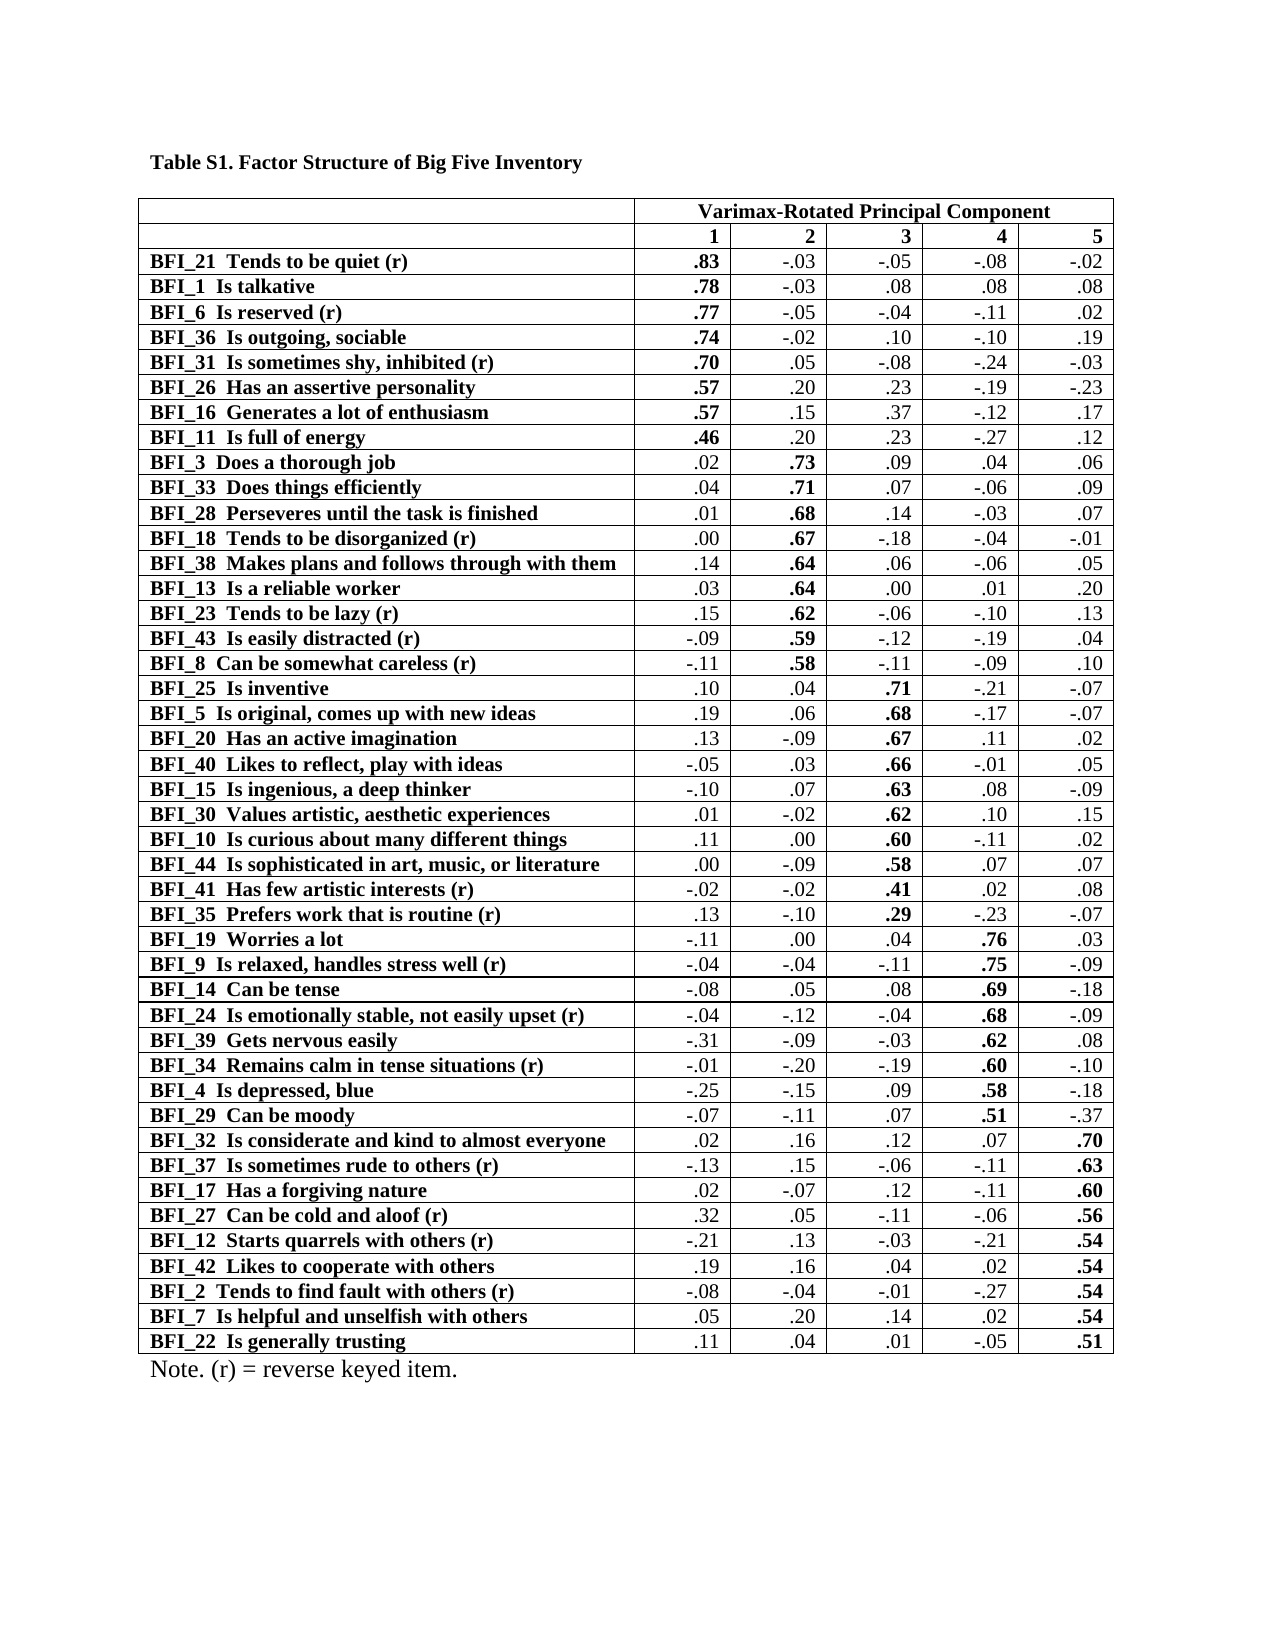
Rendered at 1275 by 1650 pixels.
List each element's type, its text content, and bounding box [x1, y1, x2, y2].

table_cell BFI_33 Does things efficiently [139, 475, 634, 499]
table_cell -.15 [731, 1078, 826, 1102]
table_cell .02 [635, 450, 730, 474]
table_cell 5 [1019, 224, 1113, 248]
table_cell BFI_44 Is sophisticated in art, music, or literature [139, 852, 634, 876]
table_cell BFI_29 Can be moody [139, 1103, 634, 1127]
table_cell .03 [731, 751, 826, 776]
table_cell .01 [923, 576, 1018, 600]
table_cell BFI_35 Prefers work that is routine (r) [139, 902, 634, 926]
table_cell BFI_25 Is inventive [139, 676, 634, 700]
table_cell .09 [1019, 475, 1113, 499]
table_cell -.07 [635, 1103, 730, 1127]
table_cell BFI_38 Makes plans and follows through with them [139, 551, 634, 575]
table_cell .20 [731, 375, 826, 399]
table_cell .10 [923, 802, 1018, 826]
table_cell .58 [731, 651, 826, 675]
table_cell BFI_43 Is easily distracted (r) [139, 626, 634, 650]
table_cell BFI_40 Likes to reflect, play with ideas [139, 751, 634, 776]
table_cell -.11 [731, 1103, 826, 1127]
table_cell BFI_19 Worries a lot [139, 927, 634, 951]
table_cell .08 [827, 275, 922, 298]
table_cell .68 [731, 500, 826, 524]
table_cell .06 [827, 551, 922, 575]
table_cell .04 [1019, 626, 1113, 650]
table_cell -.08 [635, 1279, 730, 1303]
table_cell -.06 [923, 551, 1018, 575]
table_cell BFI_23 Tends to be lazy (r) [139, 601, 634, 625]
table_cell .75 [923, 952, 1018, 976]
table_cell .03 [635, 576, 730, 600]
table_cell BFI_32 Is considerate and kind to almost everyone [139, 1128, 634, 1152]
table_cell .37 [827, 400, 922, 424]
table_cell .23 [827, 375, 922, 399]
table_cell BFI_20 Has an active imagination [139, 726, 634, 750]
table_cell .04 [923, 450, 1018, 474]
table_cell .60 [827, 827, 922, 851]
table_cell .07 [731, 777, 826, 801]
table_cell .04 [731, 1329, 826, 1353]
table_cell .14 [635, 551, 730, 575]
table_cell [139, 224, 634, 248]
table_cell BFI_6 Is reserved (r) [139, 300, 634, 324]
table_cell -.11 [635, 651, 730, 675]
table_cell .68 [923, 1003, 1018, 1027]
table_cell .67 [731, 526, 826, 549]
table_cell .13 [635, 726, 730, 750]
table_cell BFI_27 Can be cold and aloof (r) [139, 1203, 634, 1227]
table_cell BFI_7 Is helpful and unselfish with others [139, 1304, 634, 1328]
table_cell -.24 [923, 350, 1018, 374]
table_cell -.02 [731, 802, 826, 826]
table_cell .07 [923, 1128, 1018, 1152]
table_cell .71 [827, 676, 922, 700]
table_cell -.03 [731, 275, 826, 298]
table_cell -.23 [923, 902, 1018, 926]
table_cell BFI_21 Tends to be quiet (r) [139, 249, 634, 273]
table_cell -.11 [923, 827, 1018, 851]
table_cell BFI_15 Is ingenious, a deep thinker [139, 777, 634, 801]
table_cell .62 [923, 1028, 1018, 1052]
table_cell -.12 [827, 626, 922, 650]
table_cell .05 [1019, 751, 1113, 776]
table_cell -.04 [923, 526, 1018, 549]
table_cell -.11 [827, 952, 922, 976]
table_cell .01 [635, 802, 730, 826]
table_cell -.27 [923, 425, 1018, 449]
text Table S1. Factor Structure of Big Five Inventory [150, 150, 1125, 174]
table_cell .64 [731, 576, 826, 600]
table_cell .51 [1019, 1329, 1113, 1353]
table_cell -.17 [923, 701, 1018, 725]
table_cell .02 [1019, 827, 1113, 851]
table_cell BFI_24 Is emotionally stable, not easily upset (r) [139, 1003, 634, 1027]
table_cell .57 [635, 375, 730, 399]
table_cell .08 [1019, 877, 1113, 901]
table_cell .10 [827, 325, 922, 349]
table_cell -.09 [731, 1028, 826, 1052]
table_cell -.01 [923, 751, 1018, 776]
table_cell .32 [635, 1203, 730, 1227]
table_cell .54 [1019, 1304, 1113, 1328]
table_cell .13 [731, 1229, 826, 1252]
table_cell -.06 [923, 475, 1018, 499]
table_cell -.11 [923, 1178, 1018, 1202]
table_cell .54 [1019, 1279, 1113, 1303]
table_cell .58 [827, 852, 922, 876]
table_cell -.09 [1019, 1003, 1113, 1027]
table_cell .69 [923, 978, 1018, 1001]
table_cell .06 [1019, 450, 1113, 474]
table_cell -.01 [635, 1053, 730, 1077]
table_cell -.07 [1019, 676, 1113, 700]
table_cell .62 [731, 601, 826, 625]
table_cell .07 [827, 475, 922, 499]
table_cell -.12 [731, 1003, 826, 1027]
table_cell -.07 [731, 1178, 826, 1202]
table_cell BFI_26 Has an assertive personality [139, 375, 634, 399]
table_cell .02 [1019, 300, 1113, 324]
table_cell BFI_36 Is outgoing, sociable [139, 325, 634, 349]
table_cell .20 [1019, 576, 1113, 600]
table_cell -.04 [731, 952, 826, 976]
table_cell .11 [635, 1329, 730, 1353]
table_cell .03 [1019, 927, 1113, 951]
table_cell .15 [731, 400, 826, 424]
table_cell BFI_31 Is sometimes shy, inhibited (r) [139, 350, 634, 374]
table_cell .19 [1019, 325, 1113, 349]
table_cell -.18 [827, 526, 922, 549]
table_cell 4 [923, 224, 1018, 248]
table_cell -.04 [731, 1279, 826, 1303]
table_cell BFI_12 Starts quarrels with others (r) [139, 1229, 634, 1252]
table_cell -.37 [1019, 1103, 1113, 1127]
table_cell -.10 [923, 325, 1018, 349]
table_cell .13 [635, 902, 730, 926]
table_cell .46 [635, 425, 730, 449]
table_cell .02 [635, 1178, 730, 1202]
table_cell .67 [827, 726, 922, 750]
table_cell .05 [635, 1304, 730, 1328]
table_cell .57 [635, 400, 730, 424]
table_cell .62 [827, 802, 922, 826]
table_cell BFI_4 Is depressed, blue [139, 1078, 634, 1102]
table_cell .02 [923, 877, 1018, 901]
table_cell -.19 [923, 375, 1018, 399]
table_cell -.18 [1019, 978, 1113, 1001]
table_cell .06 [731, 701, 826, 725]
table_cell .70 [1019, 1128, 1113, 1152]
table_cell .09 [827, 1078, 922, 1102]
table_cell -.07 [1019, 701, 1113, 725]
table_cell .02 [923, 1254, 1018, 1278]
table_cell BFI_1 Is talkative [139, 275, 634, 298]
table_cell .63 [1019, 1153, 1113, 1177]
table_cell .19 [635, 1254, 730, 1278]
table_cell .05 [731, 978, 826, 1001]
table_cell BFI_13 Is a reliable worker [139, 576, 634, 600]
table_cell -.09 [731, 726, 826, 750]
table_cell BFI_17 Has a forgiving nature [139, 1178, 634, 1202]
table_cell -.03 [923, 500, 1018, 524]
table_cell -.11 [635, 927, 730, 951]
table_cell .00 [731, 927, 826, 951]
table_cell BFI_37 Is sometimes rude to others (r) [139, 1153, 634, 1177]
table_cell -.03 [827, 1028, 922, 1052]
table_cell .83 [635, 249, 730, 273]
table_cell -.01 [1019, 526, 1113, 549]
table_cell BFI_9 Is relaxed, handles stress well (r) [139, 952, 634, 976]
table_cell -.02 [731, 325, 826, 349]
table_cell .05 [731, 350, 826, 374]
table_cell -.05 [731, 300, 826, 324]
table_cell -.19 [827, 1053, 922, 1077]
table_cell -.08 [923, 249, 1018, 273]
table_cell .64 [731, 551, 826, 575]
table_cell .04 [635, 475, 730, 499]
table_cell .20 [731, 425, 826, 449]
table_cell -.10 [731, 902, 826, 926]
table_cell .13 [1019, 601, 1113, 625]
table_cell .54 [1019, 1229, 1113, 1252]
table_cell .60 [1019, 1178, 1113, 1202]
table_cell -.18 [1019, 1078, 1113, 1102]
table_cell .08 [923, 777, 1018, 801]
table_cell -.21 [923, 1229, 1018, 1252]
table_cell .29 [827, 902, 922, 926]
table_cell .16 [731, 1128, 826, 1152]
table_cell -.02 [731, 877, 826, 901]
table_cell .00 [635, 852, 730, 876]
table_cell BFI_16 Generates a lot of enthusiasm [139, 400, 634, 424]
table_cell .14 [827, 500, 922, 524]
table_cell .41 [827, 877, 922, 901]
table_cell .63 [827, 777, 922, 801]
table_cell .15 [635, 601, 730, 625]
table_cell .11 [635, 827, 730, 851]
table_cell .14 [827, 1304, 922, 1328]
table_cell .07 [1019, 852, 1113, 876]
table_cell -.06 [827, 1153, 922, 1177]
table_cell -.03 [827, 1229, 922, 1252]
table_cell .00 [827, 576, 922, 600]
table_cell -.19 [923, 626, 1018, 650]
table_cell .12 [827, 1128, 922, 1152]
table_cell -.05 [827, 249, 922, 273]
table_cell .68 [827, 701, 922, 725]
table_cell -.11 [827, 1203, 922, 1227]
table_cell .01 [635, 500, 730, 524]
table_cell -.27 [923, 1279, 1018, 1303]
table_cell .73 [731, 450, 826, 474]
table_cell BFI_8 Can be somewhat careless (r) [139, 651, 634, 675]
table_cell BFI_18 Tends to be disorganized (r) [139, 526, 634, 549]
table_cell .08 [1019, 275, 1113, 298]
table_cell -.31 [635, 1028, 730, 1052]
table_cell .51 [923, 1103, 1018, 1127]
table_cell -.13 [635, 1153, 730, 1177]
table_cell .10 [635, 676, 730, 700]
table_cell .71 [731, 475, 826, 499]
table_cell .16 [731, 1254, 826, 1278]
table_cell .78 [635, 275, 730, 298]
table_header Varimax-Rotated Principal Component [635, 199, 1113, 223]
table_cell -.10 [1019, 1053, 1113, 1077]
table_cell -.08 [827, 350, 922, 374]
table_cell .59 [731, 626, 826, 650]
table_cell -.12 [923, 400, 1018, 424]
table_cell -.11 [827, 651, 922, 675]
table_cell .56 [1019, 1203, 1113, 1227]
table_cell .04 [827, 1254, 922, 1278]
table_cell .07 [1019, 500, 1113, 524]
table_cell -.04 [635, 952, 730, 976]
table_cell -.09 [1019, 777, 1113, 801]
table_cell .04 [827, 927, 922, 951]
table_cell 1 [635, 224, 730, 248]
table_cell -.25 [635, 1078, 730, 1102]
table_cell -.09 [731, 852, 826, 876]
table_cell 2 [731, 224, 826, 248]
table_cell -.09 [1019, 952, 1113, 976]
table_cell -.09 [635, 626, 730, 650]
table_header [139, 199, 634, 223]
table_cell -.09 [923, 651, 1018, 675]
table_cell BFI_34 Remains calm in tense situations (r) [139, 1053, 634, 1077]
table_cell -.04 [827, 1003, 922, 1027]
table_cell .07 [923, 852, 1018, 876]
table_cell .12 [827, 1178, 922, 1202]
table_cell .02 [1019, 726, 1113, 750]
table_cell .04 [731, 676, 826, 700]
table_cell 3 [827, 224, 922, 248]
table_cell .07 [827, 1103, 922, 1127]
table_cell BFI_11 Is full of energy [139, 425, 634, 449]
table_cell BFI_2 Tends to find fault with others (r) [139, 1279, 634, 1303]
table_cell .12 [1019, 425, 1113, 449]
table_cell -.11 [923, 300, 1018, 324]
table_cell -.02 [1019, 249, 1113, 273]
table_cell .70 [635, 350, 730, 374]
table_cell .20 [731, 1304, 826, 1328]
table_cell -.02 [635, 877, 730, 901]
table_cell .66 [827, 751, 922, 776]
table_cell -.03 [1019, 350, 1113, 374]
table_cell -.07 [1019, 902, 1113, 926]
table_cell .23 [827, 425, 922, 449]
table_cell BFI_5 Is original, comes up with new ideas [139, 701, 634, 725]
table_cell BFI_39 Gets nervous easily [139, 1028, 634, 1052]
table_cell -.06 [923, 1203, 1018, 1227]
table_cell -.04 [635, 1003, 730, 1027]
table_cell -.03 [731, 249, 826, 273]
text Note. (r) = reverse keyed item. [150, 1354, 1125, 1383]
table_cell BFI_3 Does a thorough job [139, 450, 634, 474]
table_cell .00 [635, 526, 730, 549]
table_cell .02 [635, 1128, 730, 1152]
table_cell -.21 [635, 1229, 730, 1252]
table_cell .54 [1019, 1254, 1113, 1278]
table_cell -.21 [923, 676, 1018, 700]
table_cell -.10 [923, 601, 1018, 625]
table_cell .08 [923, 275, 1018, 298]
table_cell .08 [827, 978, 922, 1001]
table_cell .05 [1019, 551, 1113, 575]
table_cell .17 [1019, 400, 1113, 424]
table_cell .60 [923, 1053, 1018, 1077]
table_cell -.20 [731, 1053, 826, 1077]
table_cell .76 [923, 927, 1018, 951]
table_cell .09 [827, 450, 922, 474]
table_cell -.05 [635, 751, 730, 776]
table_cell .58 [923, 1078, 1018, 1102]
table_cell .19 [635, 701, 730, 725]
table_cell -.05 [923, 1329, 1018, 1353]
table_cell .15 [1019, 802, 1113, 826]
table_cell .15 [731, 1153, 826, 1177]
table_cell BFI_42 Likes to cooperate with others [139, 1254, 634, 1278]
table_cell -.04 [827, 300, 922, 324]
table_cell .11 [923, 726, 1018, 750]
table_cell -.11 [923, 1153, 1018, 1177]
table_cell -.10 [635, 777, 730, 801]
table_cell .74 [635, 325, 730, 349]
table_cell -.08 [635, 978, 730, 1001]
table_cell BFI_22 Is generally trusting [139, 1329, 634, 1353]
table_cell .00 [731, 827, 826, 851]
table_cell BFI_30 Values artistic, aesthetic experiences [139, 802, 634, 826]
table_cell BFI_10 Is curious about many different things [139, 827, 634, 851]
table_cell -.01 [827, 1279, 922, 1303]
table_cell BFI_14 Can be tense [139, 978, 634, 1001]
table_cell .10 [1019, 651, 1113, 675]
table_cell .08 [1019, 1028, 1113, 1052]
table_cell .01 [827, 1329, 922, 1353]
table_cell .05 [731, 1203, 826, 1227]
table_cell .77 [635, 300, 730, 324]
table_cell BFI_41 Has few artistic interests (r) [139, 877, 634, 901]
table_cell -.23 [1019, 375, 1113, 399]
table_cell .02 [923, 1304, 1018, 1328]
table_cell -.06 [827, 601, 922, 625]
table_cell BFI_28 Perseveres until the task is finished [139, 500, 634, 524]
